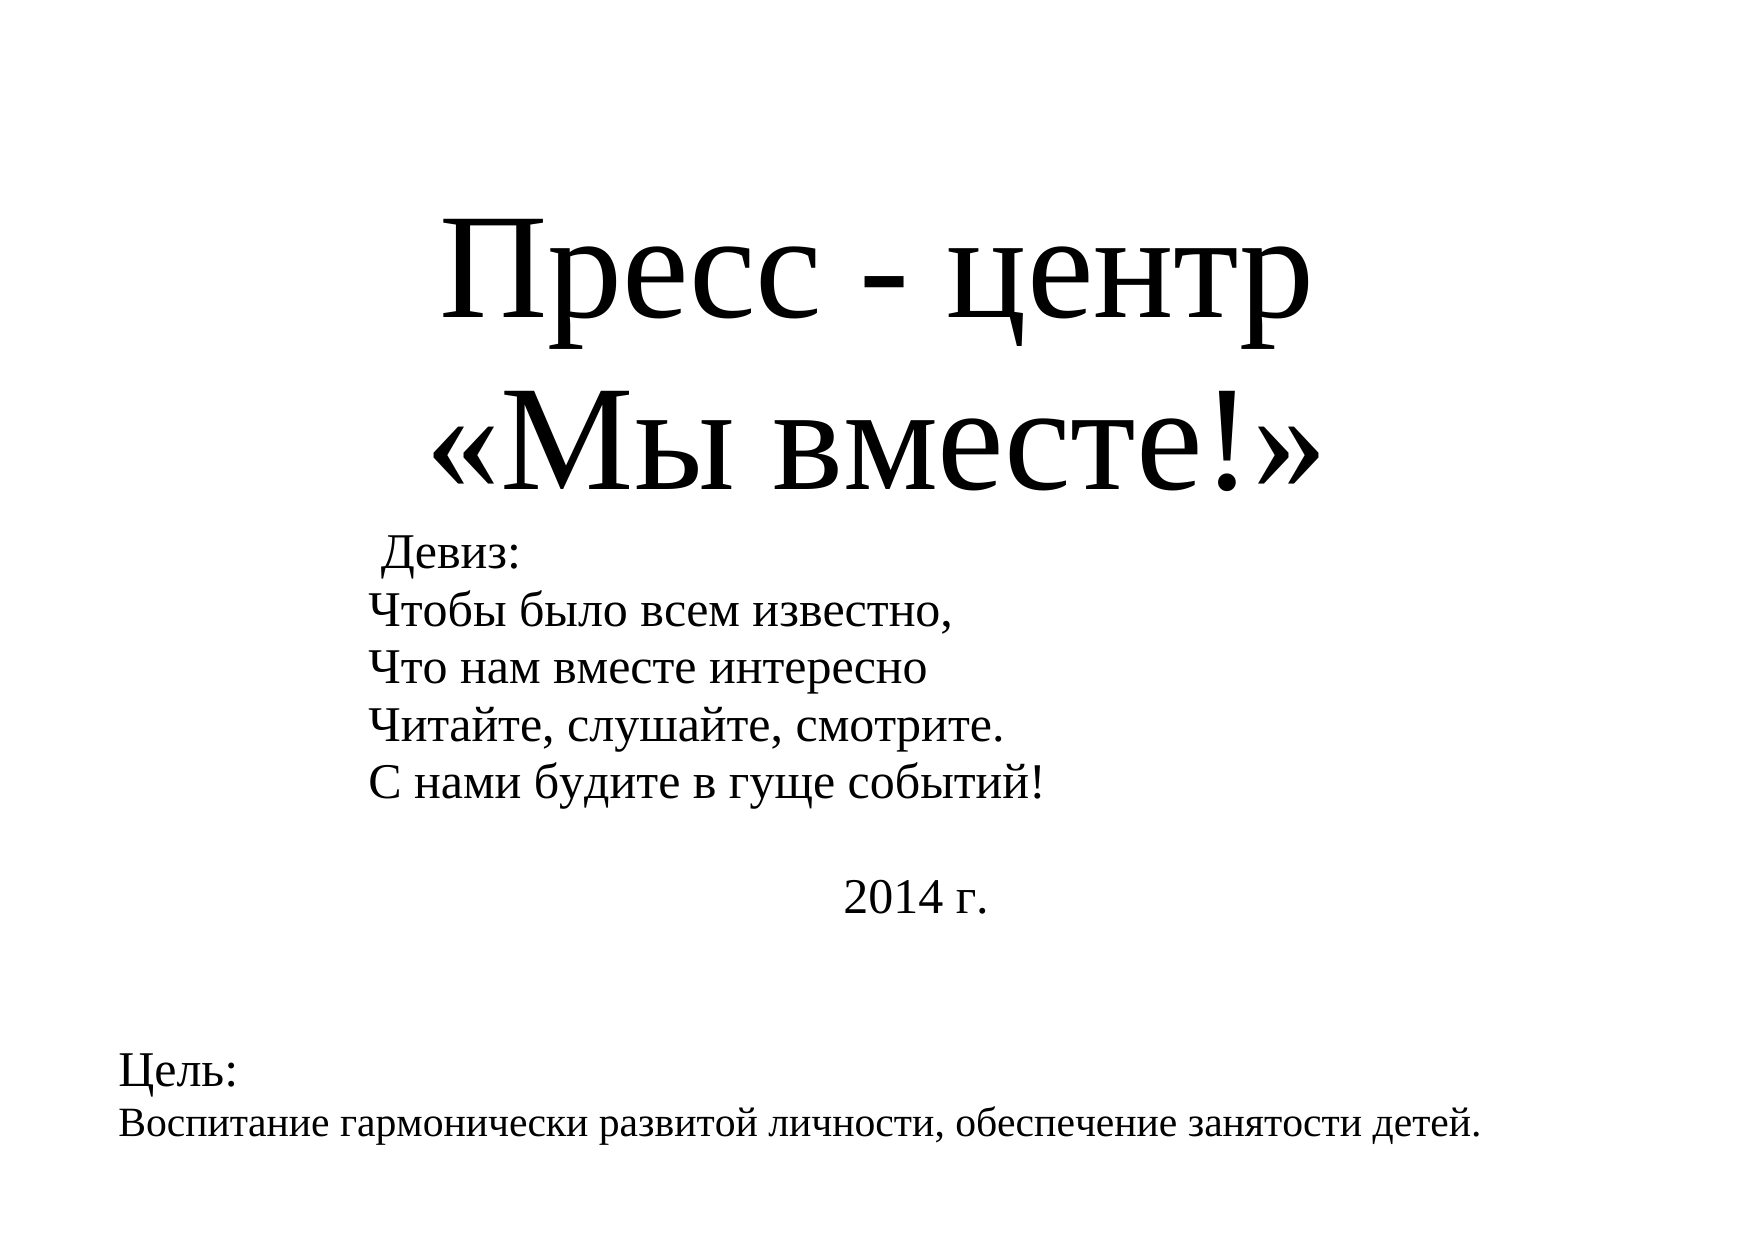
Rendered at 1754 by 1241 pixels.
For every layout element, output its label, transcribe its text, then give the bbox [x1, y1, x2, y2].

text Цель: [118, 1040, 1636, 1097]
text Воспитание гармонически развитой личности, обеспечение занятости детей. [118, 1097, 1636, 1145]
text Девиз: [118, 522, 1636, 580]
text «Мы вместе!» [118, 350, 1636, 522]
text Что нам вместе интересно [118, 637, 1636, 695]
text Пресс - центр [118, 177, 1636, 350]
text С нами будите в гуще событий! [118, 752, 1636, 810]
text Чтобы было всем известно, [118, 580, 1636, 637]
text Читайте, слушайте, смотрите. [118, 695, 1636, 752]
text 2014 г. [118, 867, 1636, 925]
